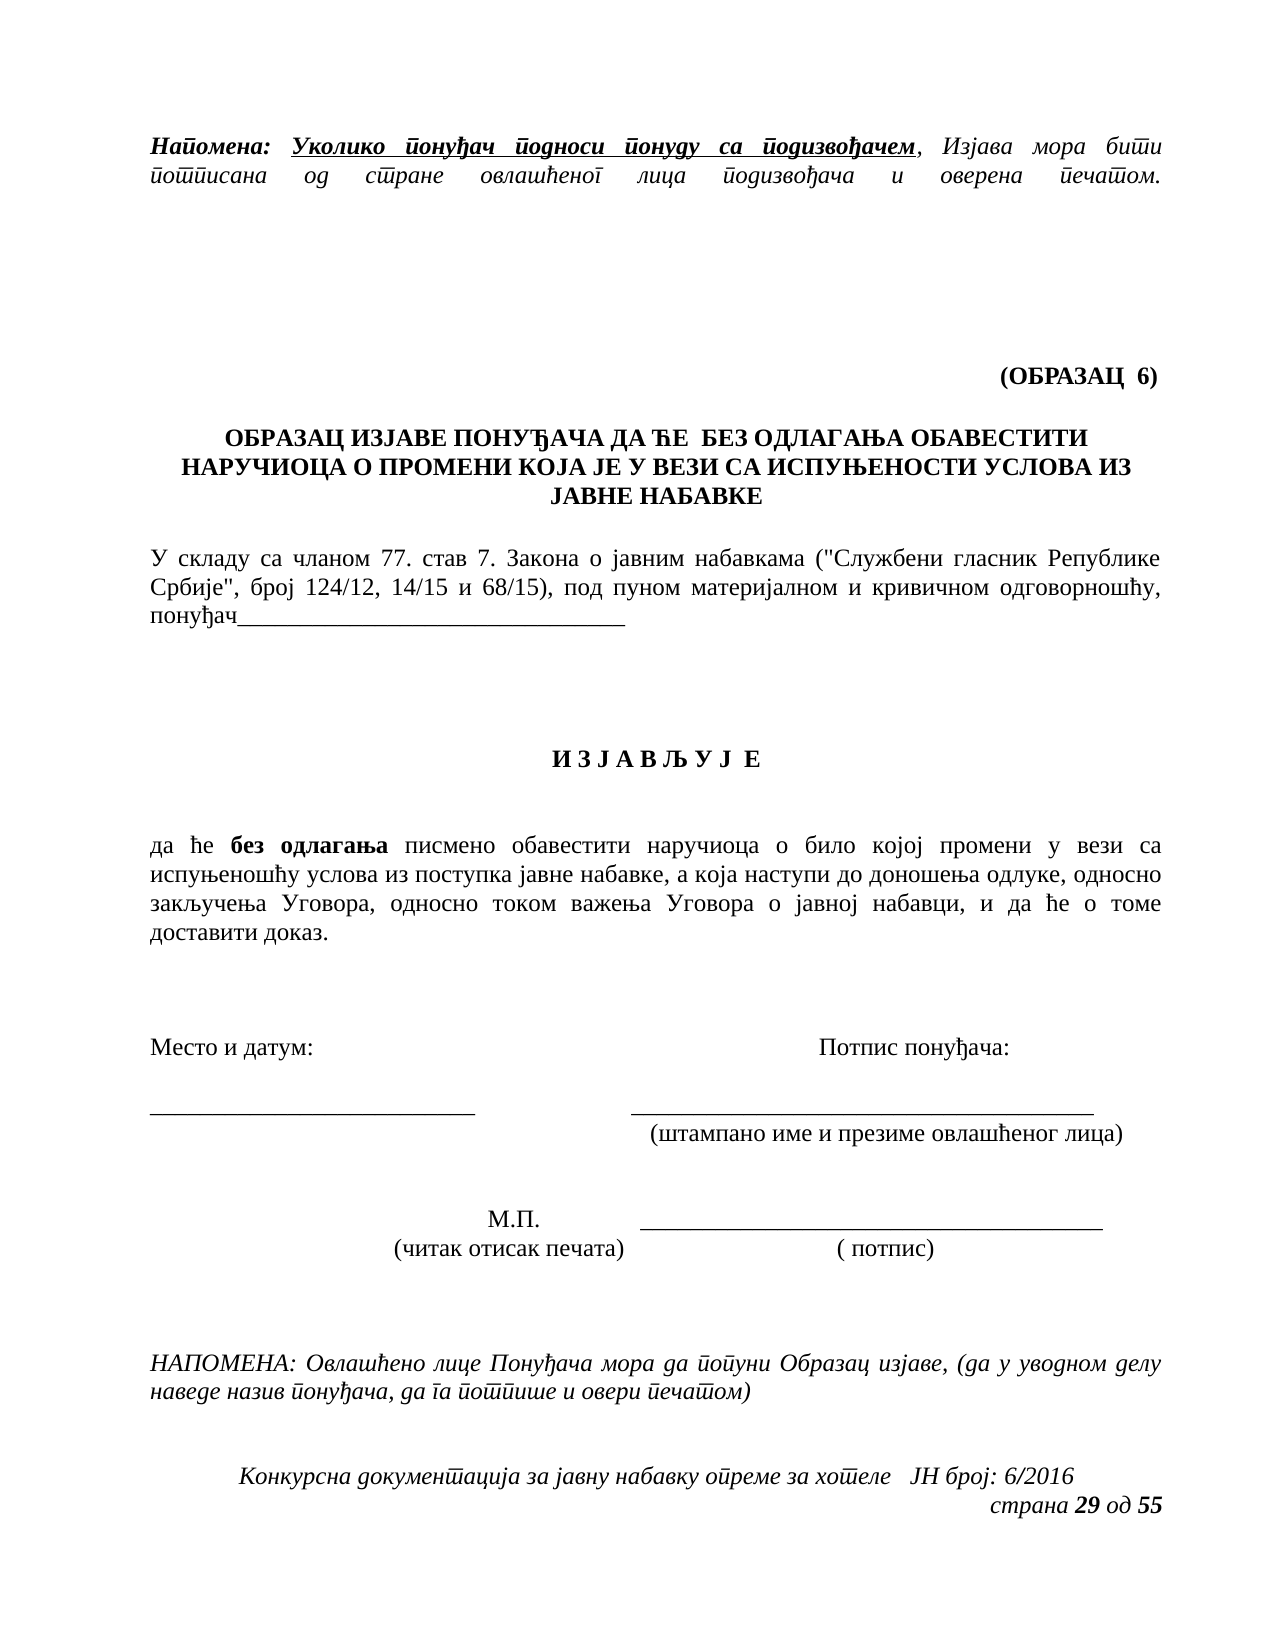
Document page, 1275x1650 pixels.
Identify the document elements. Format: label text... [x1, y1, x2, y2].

text Место и датум: Потпис понуђача: [150, 1032, 1162, 1061]
text И З Ј А В Љ У Ј Е [150, 744, 1162, 773]
text __________________________ _____________________________________ [150, 1089, 1162, 1118]
text М.П. _____________________________________ [150, 1204, 1162, 1233]
text да ће без одлагања писмено обавестити наручиоца о било којој промени у вези са испуњеношћу услова из поступка јавне набавке, а која наступи до доношења одлуке, односно закључења Уговора, односно током важења Уговора о јавној набавци, и да ће о томе доставити доказ. [150, 831, 1162, 946]
text ОБРАЗАЦ ИЗЈАВЕ ПОНУЂАЧА ДА ЋЕ БЕЗ ОДЛАГАЊА ОБАВЕСТИТИ НАРУЧИОЦА О ПРОМЕНИ КОЈА ЈЕ У ВЕЗИ СА ИСПУЊЕНОСТИ УСЛОВА ИЗ ЈАВНЕ НАБАВКЕ [150, 423, 1162, 509]
list Напомена: Уколико понуђач подноси понуду са подизвођачем, Изјава мора бити потписана од стране овлашћеног лица подизвођача и оверена печатом. [150, 131, 1162, 217]
text (читак отисак печата) ( потпис) [150, 1233, 1162, 1262]
text (штампано име и презиме овлашћеног лица) [150, 1118, 1162, 1147]
text У складу са чланом 77. став 7. Закона о јавним набавкама ("Службени гласник Републике Србије", број 124/12, 14/15 и 68/15), под пуном материјалном и кривичном одговорношћу, понуђач_______________________________ [150, 543, 1162, 629]
text (ОБРАЗАЦ 6) [150, 361, 1162, 390]
text НАПОМЕНА: Овлашћено лице Понуђача мора да попуни Образац изјаве, (да у уводном делу наведе назив понуђача, да га потпише и овери печатом) [150, 1348, 1162, 1405]
